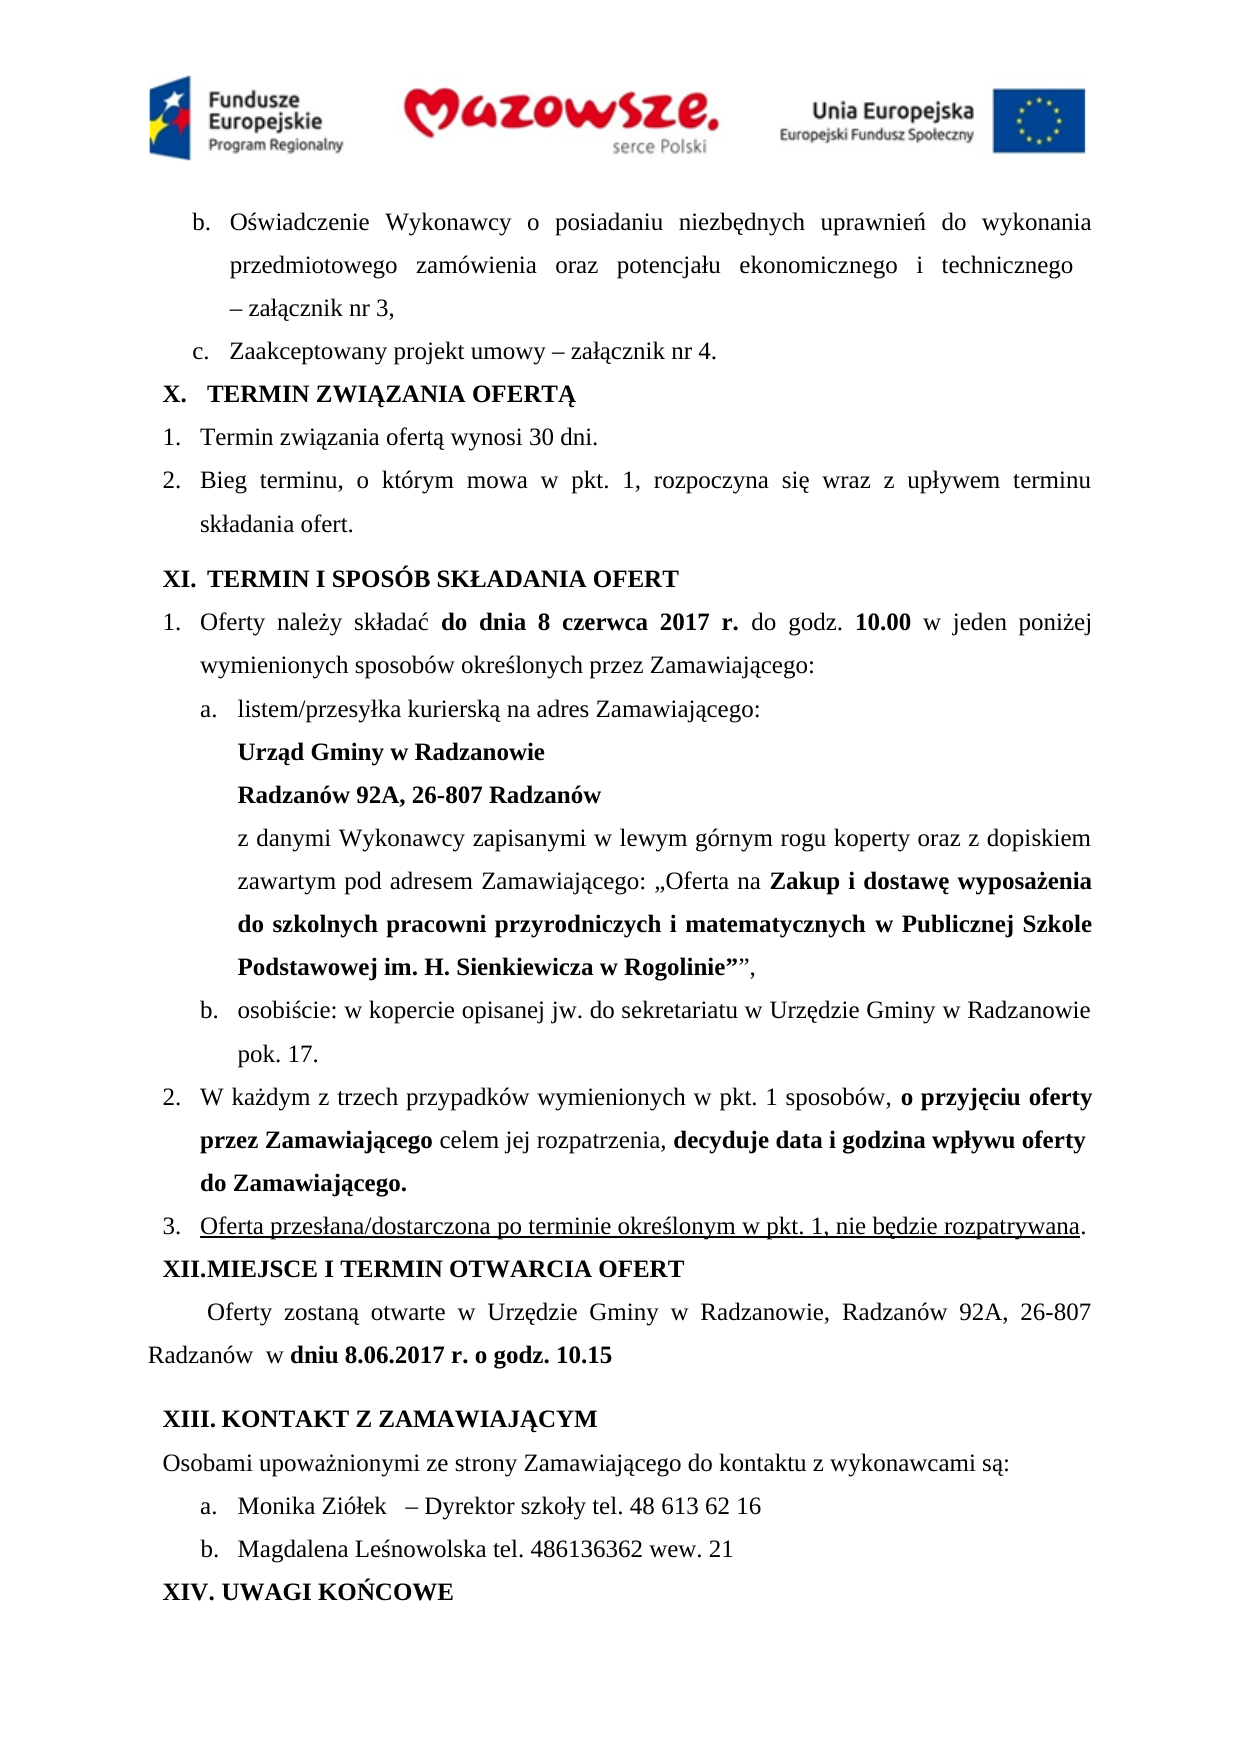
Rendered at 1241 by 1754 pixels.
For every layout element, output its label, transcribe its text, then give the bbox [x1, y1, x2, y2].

list Magdalena Leśnowolska tel. 486136362 wew. 21 [200, 1534, 1092, 1563]
list Oświadczenie Wykonawcy o posiadaniu niezbędnych uprawnień do wykonania przedmiotowego zamówienia oraz potencjału ekonomicznego i technicznego – załącznik nr 3, [192, 207, 1092, 322]
list W każdym z trzech przypadków wymienionych w pkt. 1 sposobów, o przyjęciu oferty przez Zamawiającego celem jej rozpatrzenia, decyduje data i godzina wpływu oferty do Zamawiającego. [162, 1082, 1092, 1197]
list Urząd Gminy w Radzanowie [237, 737, 1092, 766]
list Oferta przesłana/dostarczona po terminie określonym w pkt. 1, nie będzie rozpatrywana. [162, 1211, 1092, 1240]
list Bieg terminu, o którym mowa w pkt. 1, rozpoczyna się wraz z upływem terminu składania ofert. [162, 466, 1092, 537]
list Osobami upoważnionymi ze strony Zamawiającego do kontaktu z wykonawcami są: [162, 1448, 1092, 1476]
list UWAGI KOŃCOWE [162, 1577, 1092, 1606]
list osobiście: w kopercie opisanej jw. do sekretariatu w Urzędzie Gminy w Radzanowie pok. 17. [200, 996, 1092, 1067]
list TERMIN ZWIĄZANIA OFERTĄ [162, 379, 1092, 408]
list Termin związania ofertą wynosi 30 dni. [162, 422, 1092, 451]
list Zaakceptowany projekt umowy – załącznik nr 4. [192, 336, 1092, 365]
text Oferty zostaną otwarte w Urzędzie Gminy w Radzanowie, Radzanów 92A, 26-807 Radzanów w dniu 8.06.2017 r. o godz. 10.15 [148, 1297, 1092, 1369]
list MIEJSCE I TERMIN OTWARCIA OFERT [162, 1254, 1092, 1283]
picture [147, 73, 1093, 179]
list z danymi Wykonawcy zapisanymi w lewym górnym rogu koperty oraz z dopiskiem zawartym pod adresem Zamawiającego: „Oferta na Zakup i dostawę wyposażenia do szkolnych pracowni przyrodniczych i matematycznych w Publicznej Szkole Podstawowej im. H. Sienkiewicza w Rogolinie””, [237, 823, 1092, 981]
list Oferty należy składać do dnia 8 czerwca 2017 r. do godz. 10.00 w jeden poniżej wymienionych sposobów określonych przez Zamawiającego: [162, 607, 1092, 679]
list Radzanów 92A, 26-807 Radzanów [237, 780, 1092, 809]
list TERMIN I SPOSÓB SKŁADANIA OFERT [162, 564, 1092, 593]
list Monika Ziółek – Dyrektor szkoły tel. 48 613 62 16 [200, 1491, 1092, 1519]
list KONTAKT Z ZAMAWIAJĄCYM [162, 1404, 1092, 1433]
list listem/przesyłka kurierską na adres Zamawiającego: [200, 694, 1092, 722]
